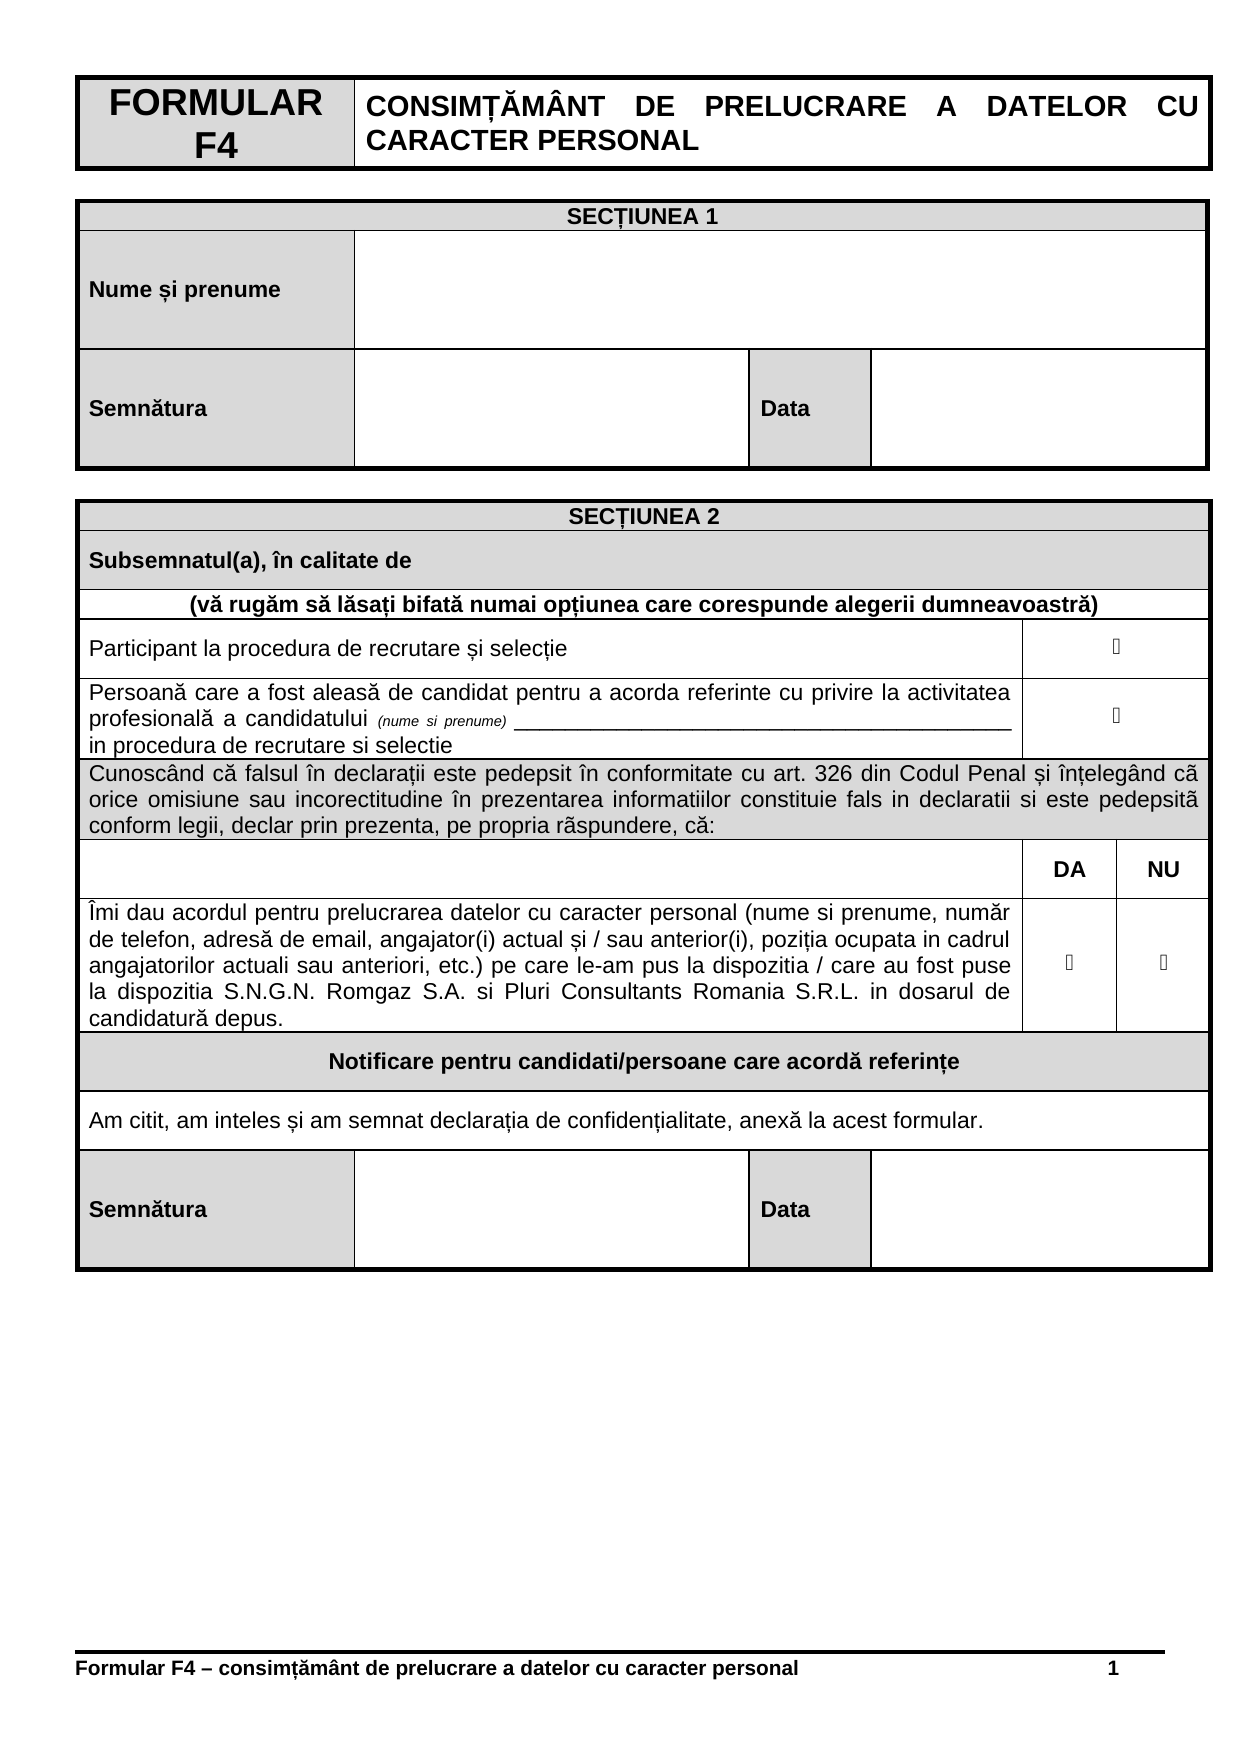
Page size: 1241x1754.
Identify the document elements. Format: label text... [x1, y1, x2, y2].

table_cell DA [1023, 840, 1116, 898]
table_cell Data [750, 1151, 870, 1267]
table_cell Subsemnatul(a), în calitate de [80, 531, 1208, 589]
table_cell [872, 1151, 1208, 1267]
table_cell [1023, 620, 1208, 677]
table_cell [1023, 899, 1116, 1031]
table_cell Semnătura [80, 350, 354, 466]
table_cell Îmi dau acordul pentru prelucrarea datelor cu caracter personal (nume si prenume, număr de telefon, adresă de email, angajator(i) actual și / sau anterior(i), poziția ocupata in cadrul angajatorilor actuali sau anteriori, etc.) pe care le-am pus la dispozitia / care au fost puse la dispozitia S.N.G.N. Romgaz S.A. si Pluri Consultants Romania S.R.L. in dosarul de candidatură depus. [80, 899, 1022, 1031]
table_header SECȚIUNEA 2 [80, 503, 1208, 530]
table_header CONSIMȚĂMÂNT DE PRELUCRARE A DATELOR CU CARACTER PERSONAL [355, 80, 1208, 166]
table_cell Am citit, am inteles și am semnat declarația de confidențialitate, anexă la acest formular. [80, 1092, 1208, 1149]
table_cell Persoană care a fost aleasă de candidat pentru a acorda referinte cu privire la activitatea profesională a candidatului (nume si prenume) _______________________________________ in procedura de recrutare si selectie [80, 679, 1022, 758]
table_cell Nume și prenume [80, 231, 354, 348]
table_cell Participant la procedura de recrutare și selecție [80, 620, 1022, 677]
table_header FORMULAR F4 [80, 80, 354, 166]
table_cell [355, 1151, 748, 1267]
table_header SECȚIUNEA 1 [80, 203, 1205, 230]
table_cell Cunoscând că falsul în declarații este pedepsit în conformitate cu art. 326 din Codul Penal și înțelegând cã orice omisiune sau incorectitudine în prezentarea informatiilor constituie fals in declaratii si este pedepsitã conform legii, declar prin prezenta, pe propria rãspundere, că: [80, 760, 1208, 839]
table_cell NU [1117, 840, 1208, 898]
table_cell [1023, 679, 1208, 758]
table_cell (vă rugăm să lăsați bifată numai opțiunea care corespunde alegerii dumneavoastră) [80, 590, 1208, 618]
table_cell Data [750, 350, 870, 466]
table_cell Notificare pentru candidati/persoane care acordă referințe [80, 1033, 1208, 1090]
table_cell [1117, 899, 1208, 1031]
table_cell [355, 231, 1205, 348]
table_cell [872, 350, 1205, 466]
table_cell [355, 350, 748, 466]
table_cell Semnătura [80, 1151, 354, 1267]
table_cell [80, 840, 1022, 898]
